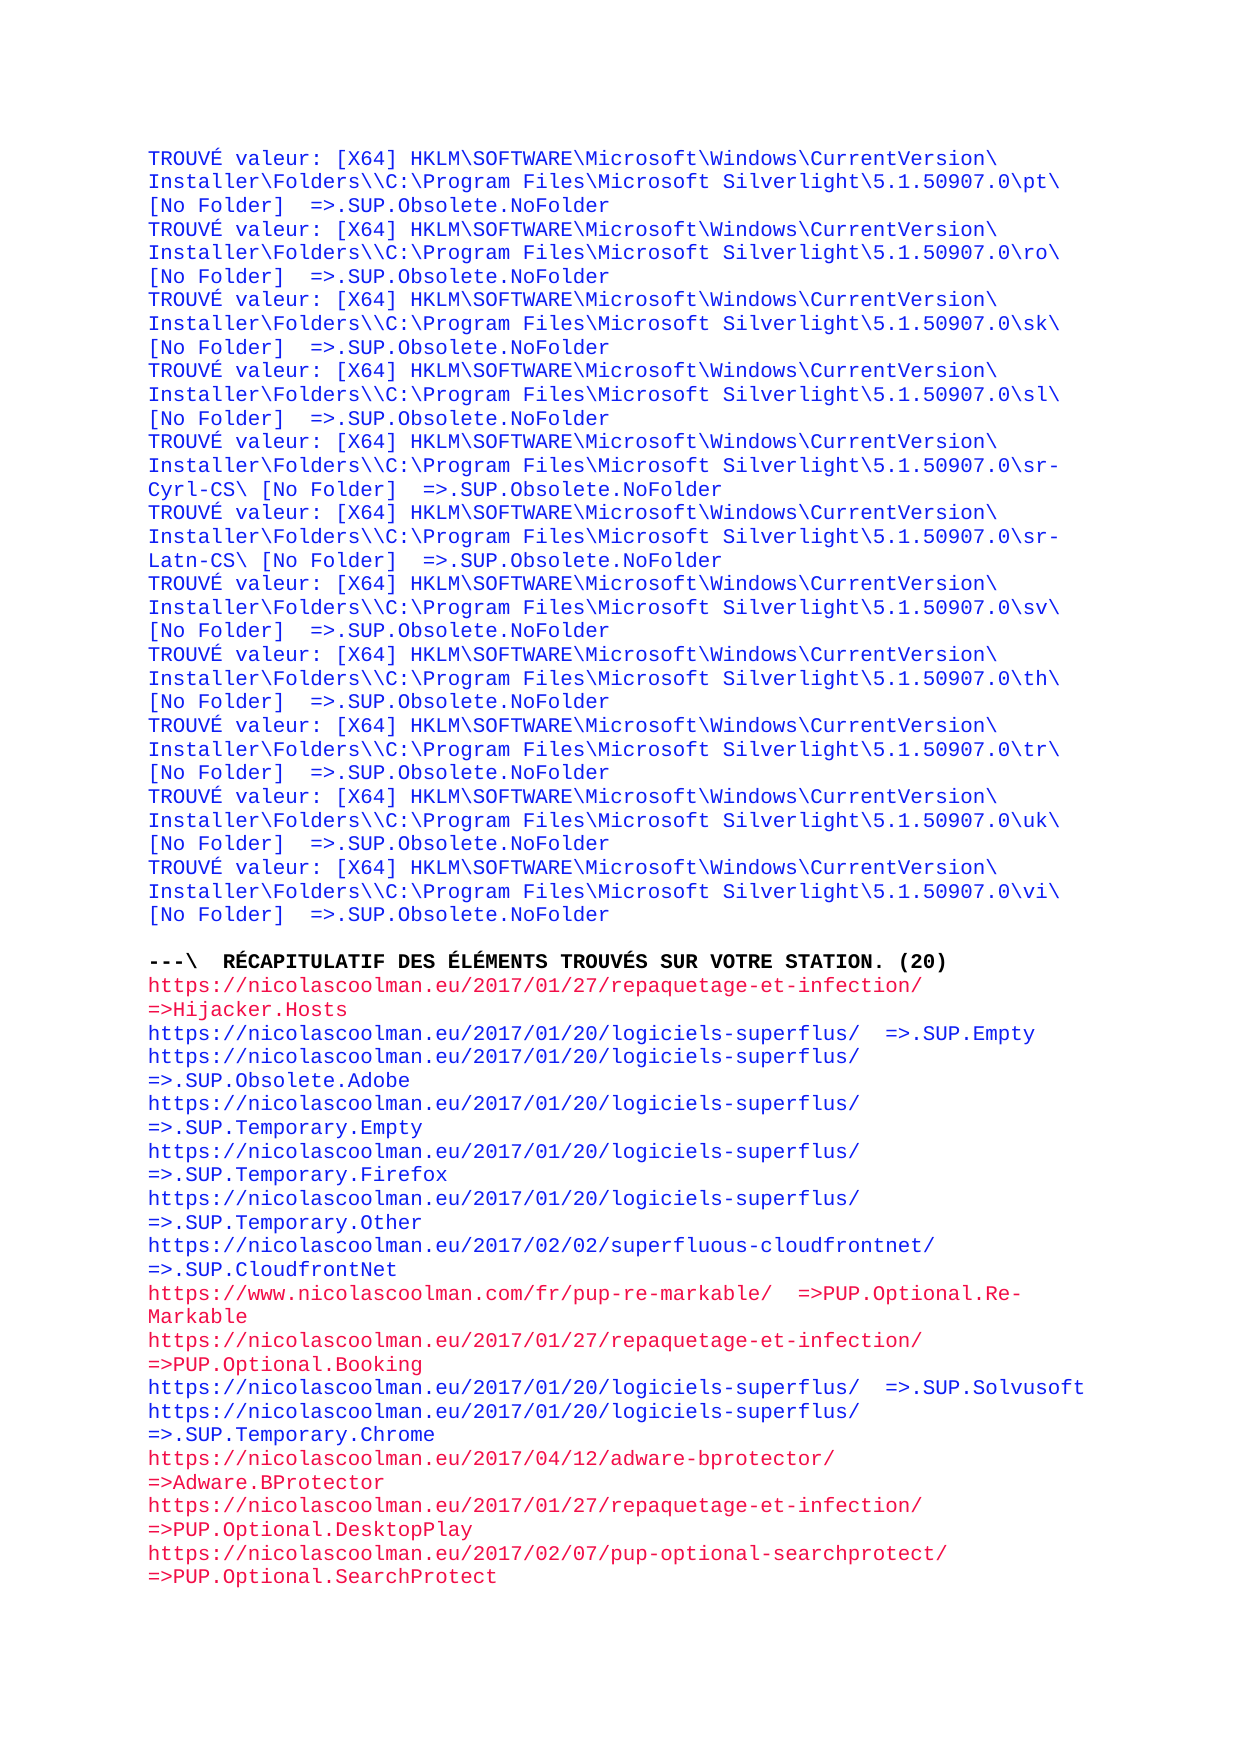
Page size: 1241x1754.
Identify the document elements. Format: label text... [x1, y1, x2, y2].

text https://nicolascoolman.eu/2017/02/07/pup-optional-searchprotect/ =>PUP.Optional.SearchProtect [148, 1543, 1093, 1590]
text https://nicolascoolman.eu/2017/01/20/logiciels-superflus/ =>.SUP.Obsolete.Adobe [148, 1046, 1093, 1093]
text TROUVÉ valeur: [X64] HKLM\SOFTWARE\Microsoft\Windows\CurrentVersion\Installer\Folders\\C:\Program Files\Microsoft Silverlight\5.1.50907.0\sr-Cyrl-CS\ [No Folder] =>.SUP.Obsolete.NoFolder [148, 431, 1093, 502]
text https://nicolascoolman.eu/2017/01/20/logiciels-superflus/ =>.SUP.Temporary.Empty [148, 1093, 1093, 1141]
text TROUVÉ valeur: [X64] HKLM\SOFTWARE\Microsoft\Windows\CurrentVersion\Installer\Folders\\C:\Program Files\Microsoft Silverlight\5.1.50907.0\sv\ [No Folder] =>.SUP.Obsolete.NoFolder [148, 573, 1093, 644]
text https://nicolascoolman.eu/2017/01/27/repaquetage-et-infection/ =>Hijacker.Hosts [148, 975, 1093, 1022]
text TROUVÉ valeur: [X64] HKLM\SOFTWARE\Microsoft\Windows\CurrentVersion\Installer\Folders\\C:\Program Files\Microsoft Silverlight\5.1.50907.0\sl\ [No Folder] =>.SUP.Obsolete.NoFolder [148, 360, 1093, 431]
text https://www.nicolascoolman.com/fr/pup-re-markable/ =>PUP.Optional.Re-Markable [148, 1283, 1093, 1330]
text TROUVÉ valeur: [X64] HKLM\SOFTWARE\Microsoft\Windows\CurrentVersion\Installer\Folders\\C:\Program Files\Microsoft Silverlight\5.1.50907.0\uk\ [No Folder] =>.SUP.Obsolete.NoFolder [148, 786, 1093, 857]
text https://nicolascoolman.eu/2017/01/20/logiciels-superflus/ =>.SUP.Temporary.Other [148, 1188, 1093, 1235]
text https://nicolascoolman.eu/2017/01/27/repaquetage-et-infection/ =>PUP.Optional.DesktopPlay [148, 1495, 1093, 1543]
text TROUVÉ valeur: [X64] HKLM\SOFTWARE\Microsoft\Windows\CurrentVersion\Installer\Folders\\C:\Program Files\Microsoft Silverlight\5.1.50907.0\th\ [No Folder] =>.SUP.Obsolete.NoFolder [148, 644, 1093, 715]
text https://nicolascoolman.eu/2017/01/20/logiciels-superflus/ =>.SUP.Solvusoft [148, 1377, 1093, 1401]
text TROUVÉ valeur: [X64] HKLM\SOFTWARE\Microsoft\Windows\CurrentVersion\Installer\Folders\\C:\Program Files\Microsoft Silverlight\5.1.50907.0\sr-Latn-CS\ [No Folder] =>.SUP.Obsolete.NoFolder [148, 502, 1093, 573]
text TROUVÉ valeur: [X64] HKLM\SOFTWARE\Microsoft\Windows\CurrentVersion\Installer\Folders\\C:\Program Files\Microsoft Silverlight\5.1.50907.0\ro\ [No Folder] =>.SUP.Obsolete.NoFolder [148, 218, 1093, 289]
text TROUVÉ valeur: [X64] HKLM\SOFTWARE\Microsoft\Windows\CurrentVersion\Installer\Folders\\C:\Program Files\Microsoft Silverlight\5.1.50907.0\pt\ [No Folder] =>.SUP.Obsolete.NoFolder [148, 148, 1093, 218]
text https://nicolascoolman.eu/2017/04/12/adware-bprotector/ =>Adware.BProtector [148, 1448, 1093, 1495]
text https://nicolascoolman.eu/2017/01/27/repaquetage-et-infection/ =>PUP.Optional.Booking [148, 1330, 1093, 1377]
text TROUVÉ valeur: [X64] HKLM\SOFTWARE\Microsoft\Windows\CurrentVersion\Installer\Folders\\C:\Program Files\Microsoft Silverlight\5.1.50907.0\vi\ [No Folder] =>.SUP.Obsolete.NoFolder [148, 857, 1093, 928]
text https://nicolascoolman.eu/2017/02/02/superfluous-cloudfrontnet/ =>.SUP.CloudfrontNet [148, 1235, 1093, 1283]
text https://nicolascoolman.eu/2017/01/20/logiciels-superflus/ =>.SUP.Temporary.Chrome [148, 1401, 1093, 1448]
text TROUVÉ valeur: [X64] HKLM\SOFTWARE\Microsoft\Windows\CurrentVersion\Installer\Folders\\C:\Program Files\Microsoft Silverlight\5.1.50907.0\tr\ [No Folder] =>.SUP.Obsolete.NoFolder [148, 715, 1093, 786]
text https://nicolascoolman.eu/2017/01/20/logiciels-superflus/ =>.SUP.Temporary.Firefox [148, 1141, 1093, 1188]
text TROUVÉ valeur: [X64] HKLM\SOFTWARE\Microsoft\Windows\CurrentVersion\Installer\Folders\\C:\Program Files\Microsoft Silverlight\5.1.50907.0\sk\ [No Folder] =>.SUP.Obsolete.NoFolder [148, 289, 1093, 360]
text https://nicolascoolman.eu/2017/01/20/logiciels-superflus/ =>.SUP.Empty [148, 1022, 1093, 1046]
text ---\ RÉCAPITULATIF DES ÉLÉMENTS TROUVÉS SUR VOTRE STATION. (20) [148, 952, 1093, 975]
